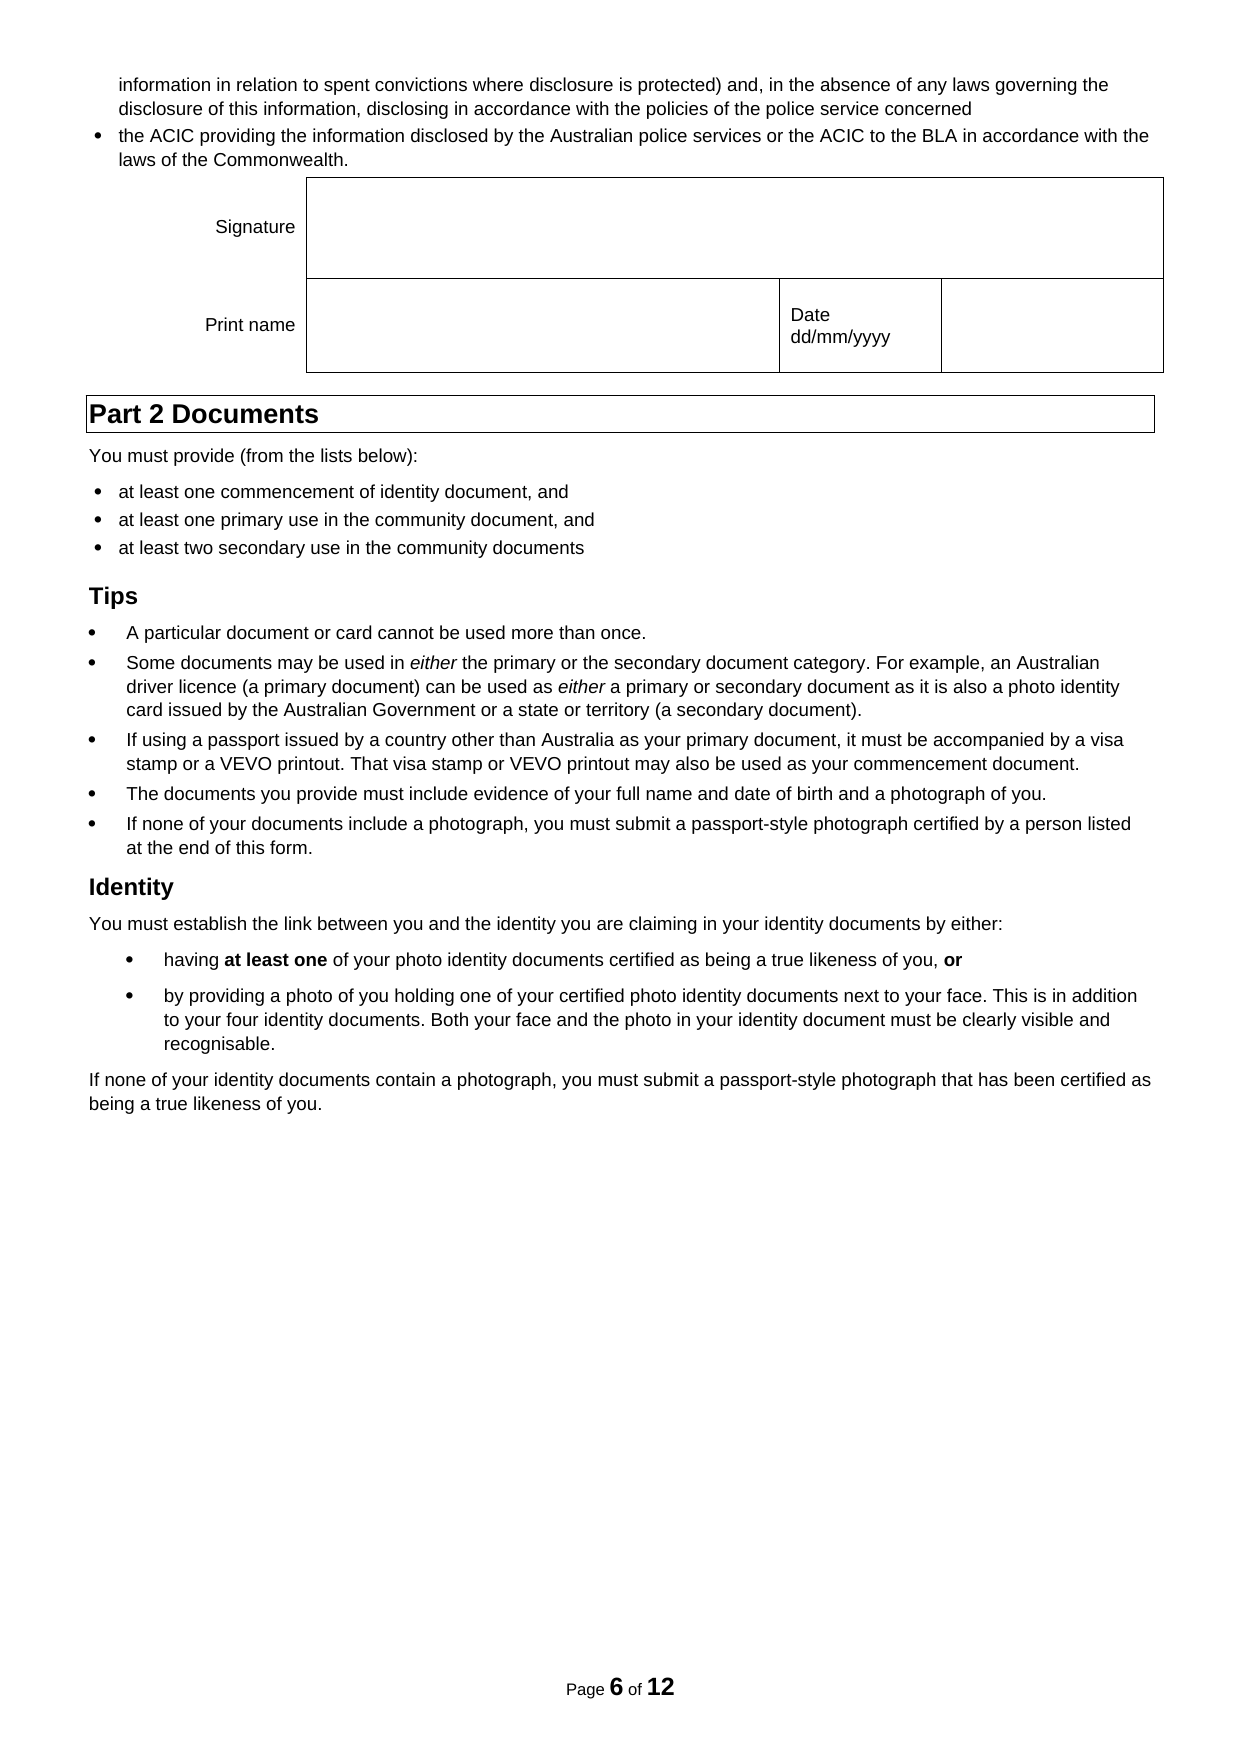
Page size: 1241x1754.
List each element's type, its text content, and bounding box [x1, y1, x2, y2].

list A particular document or card cannot be used more than once. [89, 622, 1152, 643]
list at least one primary use in the community document, and [94, 509, 1152, 531]
table_header [307, 178, 1163, 278]
list by providing a photo of you holding one of your certified photo identity documents next to your face. This is in addition to your four identity documents. Both your face and the photo in your identity document must be clearly visible and recognisable. [126, 985, 1152, 1054]
subtitle Tips [89, 582, 1152, 609]
text If none of your identity documents contain a photograph, you must submit a passport-style photograph that has been certified as being a true likeness of you. [89, 1069, 1152, 1114]
text You must provide (from the lists below): [89, 445, 1152, 467]
list The documents you provide must include evidence of your full name and date of birth and a photograph of you. [89, 783, 1152, 804]
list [94, 74, 1152, 119]
table_cell [307, 279, 779, 372]
table_cell [942, 279, 1163, 372]
list at least two secondary use in the community documents [94, 537, 1152, 559]
list at least one commencement of identity document, and [94, 481, 1152, 503]
list If none of your documents include a photograph, you must submit a passport-style photograph certified by a person listed at the end of this form. [89, 813, 1152, 858]
list Some documents may be used in either the primary or the secondary document category. For example, an Australian driver licence (a primary document) can be used as either a primary or secondary document as it is also a photo identity card issued by the Australian Government or a state or territory (a secondary document). [89, 652, 1152, 721]
list having at least one of your photo identity documents certified as being a true likeness of you, or [126, 949, 1152, 971]
subtitle Part 2 Documents [87, 396, 1154, 432]
list If using a passport issued by a country other than Australia as your primary document, it must be accompanied by a visa stamp or a VEVO printout. That visa stamp or VEVO printout may also be used as your commencement document. [89, 729, 1152, 774]
subtitle Identity [89, 873, 1152, 900]
table_header Signature [89, 177, 306, 278]
table_cell Date dd/mm/yyyy [780, 279, 941, 372]
table_cell Print name [89, 278, 306, 372]
text You must establish the link between you and the identity you are claiming in your identity documents by either: [89, 913, 1152, 934]
list the ACIC providing the information disclosed by the Australian police services or the ACIC to the BLA in accordance with the laws of the Commonwealth. [94, 125, 1152, 171]
